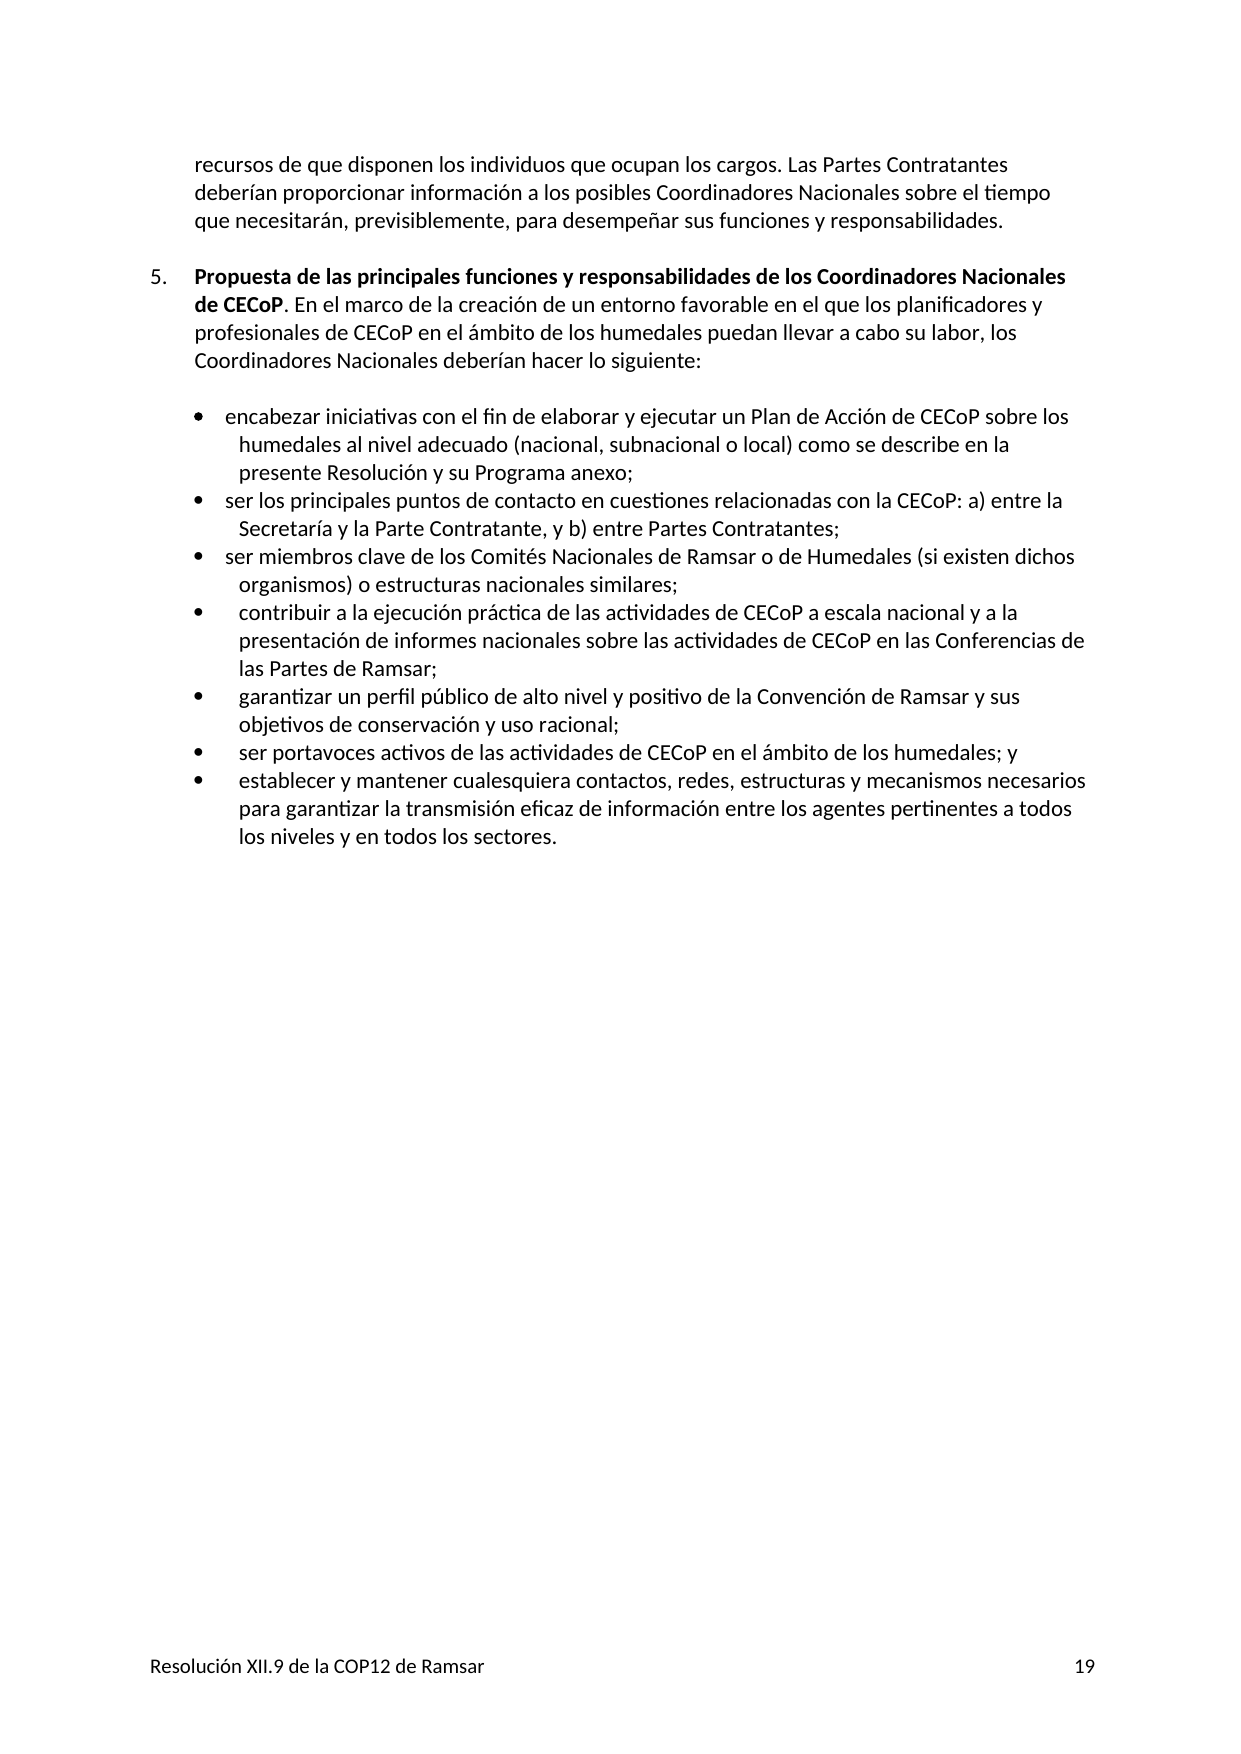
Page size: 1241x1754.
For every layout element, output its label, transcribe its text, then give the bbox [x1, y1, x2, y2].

list ser portavoces activos de las actividades de CECoP en el ámbito de los humedales; y [194, 738, 1090, 766]
list contribuir a la ejecución práctica de las actividades de CECoP a escala nacional y a la presentación de informes nacionales sobre las actividades de CECoP en las Conferencias de las Partes de Ramsar; [194, 598, 1090, 682]
text 5. Propuesta de las principales funciones y responsabilidades de los Coordinadores Nacionales de CECoP. En el marco de la creación de un entorno favorable en el que los planificadores y profesionales de CECoP en el ámbito de los humedales puedan llevar a cabo su labor, los Coordinadores Nacionales deberían hacer lo siguiente: [150, 262, 1090, 374]
list encabezar iniciativas con el fin de elaborar y ejecutar un Plan de Acción de CECoP sobre los humedales al nivel adecuado (nacional, subnacional o local) como se describe en la presente Resolución y su Programa anexo; [194, 402, 1090, 486]
list garantizar un perfil público de alto nivel y positivo de la Convención de Ramsar y sus objetivos de conservación y uso racional; [194, 682, 1090, 738]
list ser los principales puntos de contacto en cuestiones relacionadas con la CECoP: a) entre la Secretaría y la Parte Contratante, y b) entre Partes Contratantes; [194, 486, 1090, 542]
list establecer y mantener cualesquiera contactos, redes, estructuras y mecanismos necesarios para garantizar la transmisión eficaz de información entre los agentes pertinentes a todos los niveles y en todos los sectores. [194, 766, 1090, 851]
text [150, 150, 1090, 234]
list ser miembros clave de los Comités Nacionales de Ramsar o de Humedales (si existen dichos organismos) o estructuras nacionales similares; [194, 542, 1090, 598]
